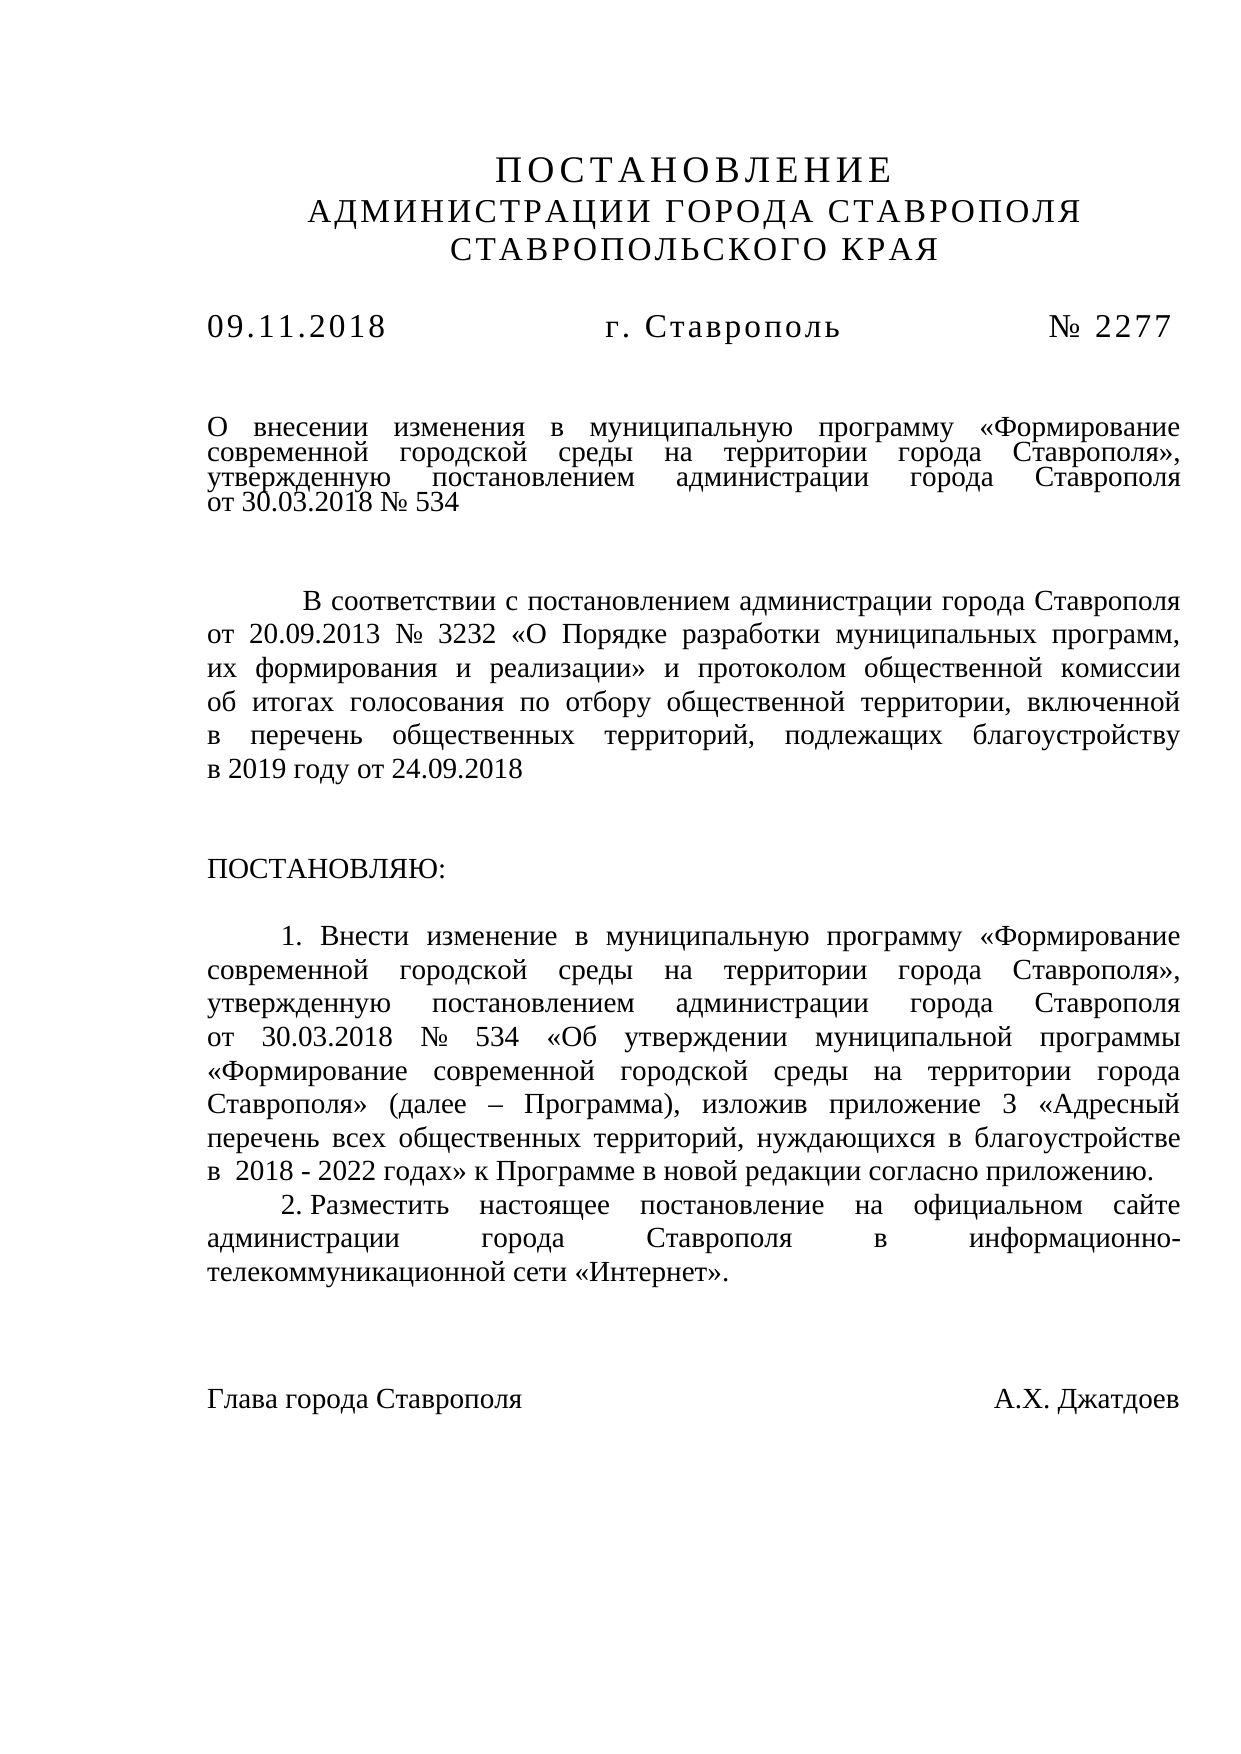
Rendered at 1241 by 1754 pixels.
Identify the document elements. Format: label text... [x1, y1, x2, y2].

text 1. Внести изменение в муниципальную программу «Формирование современной городской среды на территории города Ставрополя», утвержденную постановлением администрации города Ставрополя от 30.03.2018 № 534 «Об утверждении муниципальной программы «Формирование современной городской среды на территории города Ставрополя» (далее – Программа), изложив приложение 3 «Адресный перечень всех общественных территорий, нуждающихся в благоустройстве в 2018 - 2022 годах» к Программе в новой редакции согласно приложению. [207, 918, 1181, 1187]
text ПОСТАНОВЛЯЮ: [207, 851, 1181, 885]
title П О С Т А Н О В Л Е Н И Е [207, 148, 1181, 191]
text 09.11.2018 г. Ставрополь № 2277 [207, 306, 1181, 344]
text Глава города Ставрополя А.Х. Джатдоев [207, 1388, 1181, 1413]
text В соответствии с постановлением администрации города Ставрополя от 20.09.2013 № 3232 «О Порядке разработки муниципальных программ, их формирования и реализации» и протоколом общественной комиссии об итогах голосования по отбору общественной территории, включенной в перечень общественных территорий, подлежащих благоустройству в 2019 году от 24.09.2018 [207, 583, 1181, 784]
text 2. Разместить настоящее постановление на официальном сайте администрации города Ставрополя в информационно-телекоммуникационной сети «Интернет». [207, 1187, 1181, 1287]
text СТАВРОПОЛЬСКОГО КРАЯ [207, 229, 1181, 267]
text АДМИНИСТРАЦИИ ГОРОДА СТАВРОПОЛЯ [207, 191, 1181, 229]
text О внесении изменения в муниципальную программу «Формирование современной городской среды на территории города Ставрополя», утвержденную постановлением администрации города Ставрополя от 30.03.2018 № 534 [207, 416, 1181, 516]
